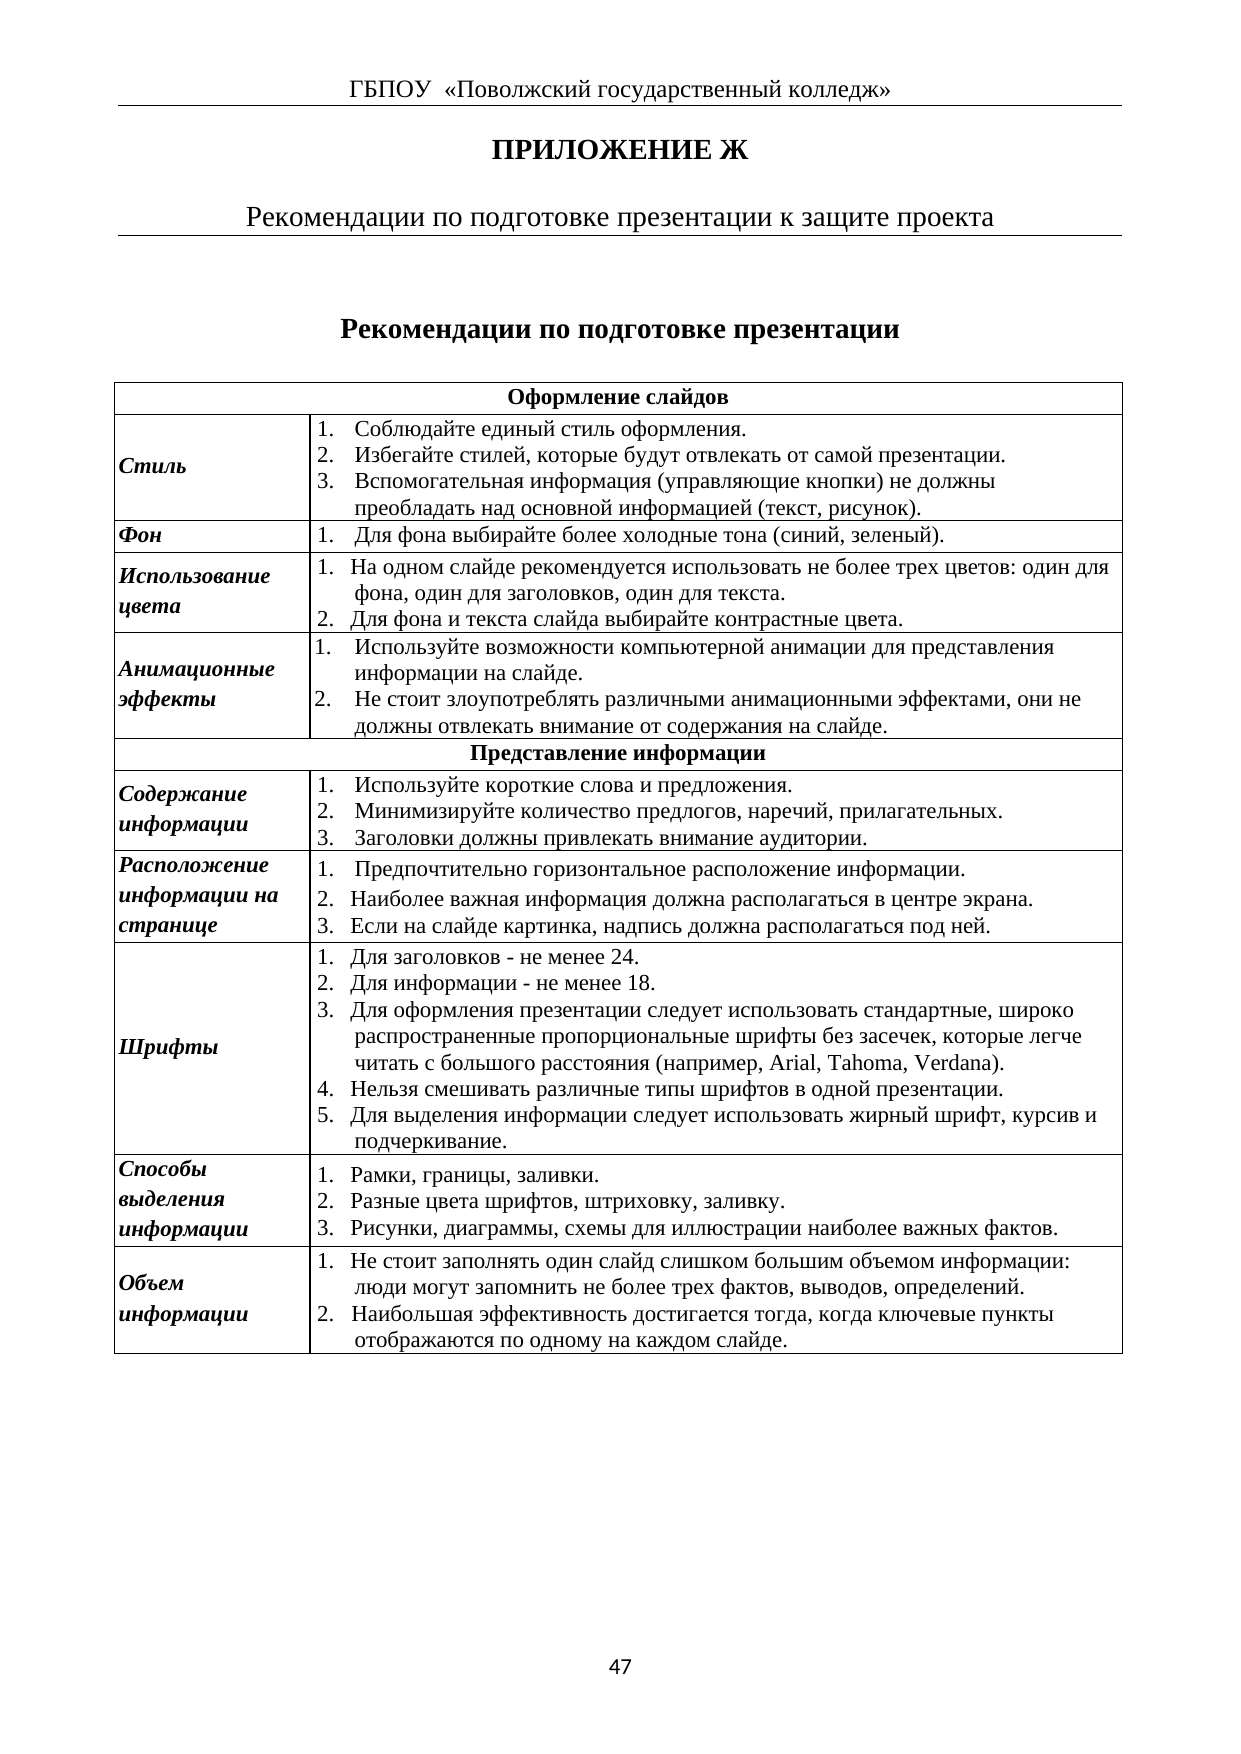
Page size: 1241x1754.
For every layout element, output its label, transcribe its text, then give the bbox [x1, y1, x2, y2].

table_cell Использование цвета [115, 553, 309, 632]
table_cell Для заголовков - не менее 24. Для информации - не менее 18. Для оформления презентации следует использовать стандартные, широко распространенные пропорциональные шрифты без засечек, которые легче читать с большого расстояния (например, Arial, Tahoma, Verdana). Нельзя смешивать различные типы шрифтов в одной презентации. Для выделения информации следует использовать жирный шрифт, курсив и подчеркивание. [311, 943, 1122, 1154]
table_cell Стиль [115, 415, 309, 520]
table_cell Способы выделения информации [115, 1155, 309, 1246]
table_cell Не стоит заполнять один слайд слишком большим объемом информации: люди могут запомнить не более трех фактов, выводов, определений. Наибольшая эффективность достигается тогда, когда ключевые пункты отображаются по одному на каждом слайде. [311, 1247, 1122, 1352]
table_cell Соблюдайте единый стиль оформления. Избегайте стилей, которые будут отвлекать от самой презентации. Вспомогательная информация (управляющие кнопки) не должны преобладать над основной информацией (текст, рисунок). [311, 415, 1122, 520]
table_cell На одном слайде рекомендуется использовать не более трех цветов: один для фона, один для заголовков, один для текста. Для фона и текста слайда выбирайте контрастные цвета. [311, 553, 1122, 632]
table_cell Для фона выбирайте более холодные тона (синий, зеленый). [311, 521, 1122, 552]
table_cell Используйте короткие слова и предложения. Минимизируйте количество предлогов, наречий, прилагательных. Заголовки должны привлекать внимание аудитории. [311, 771, 1122, 850]
table_cell Объем информации [115, 1247, 309, 1352]
table_cell Рамки, границы, заливки. Разные цвета шрифтов, штриховку, заливку. Рисунки, диаграммы, схемы для иллюстрации наиболее важных фактов. [311, 1155, 1122, 1246]
table_cell Шрифты [115, 943, 309, 1154]
subtitle ПРИЛОЖЕНИЕ Ж Рекомендации по подготовке презентации к защите проекта [118, 132, 1122, 235]
table_cell Предпочтительно горизонтальное расположение информации. Наиболее важная информация должна располагаться в центре экрана. Если на слайде картинка, надпись должна располагаться под ней. [311, 851, 1122, 942]
table_header Оформление слайдов [115, 383, 1122, 413]
table_cell Расположение информации на странице [115, 851, 309, 942]
text Рекомендации по подготовке презентации [118, 307, 1122, 344]
table_cell Представление информации [115, 739, 1122, 770]
table_cell Анимационные эффекты [115, 633, 309, 738]
table_cell Используйте возможности компьютерной анимации для представления информации на слайде. Не стоит злоупотреблять различными анимационными эффектами, они не должны отвлекать внимание от содержания на слайде. [311, 633, 1122, 738]
table_cell Фон [115, 521, 309, 552]
table_cell Содержание информации [115, 771, 309, 850]
